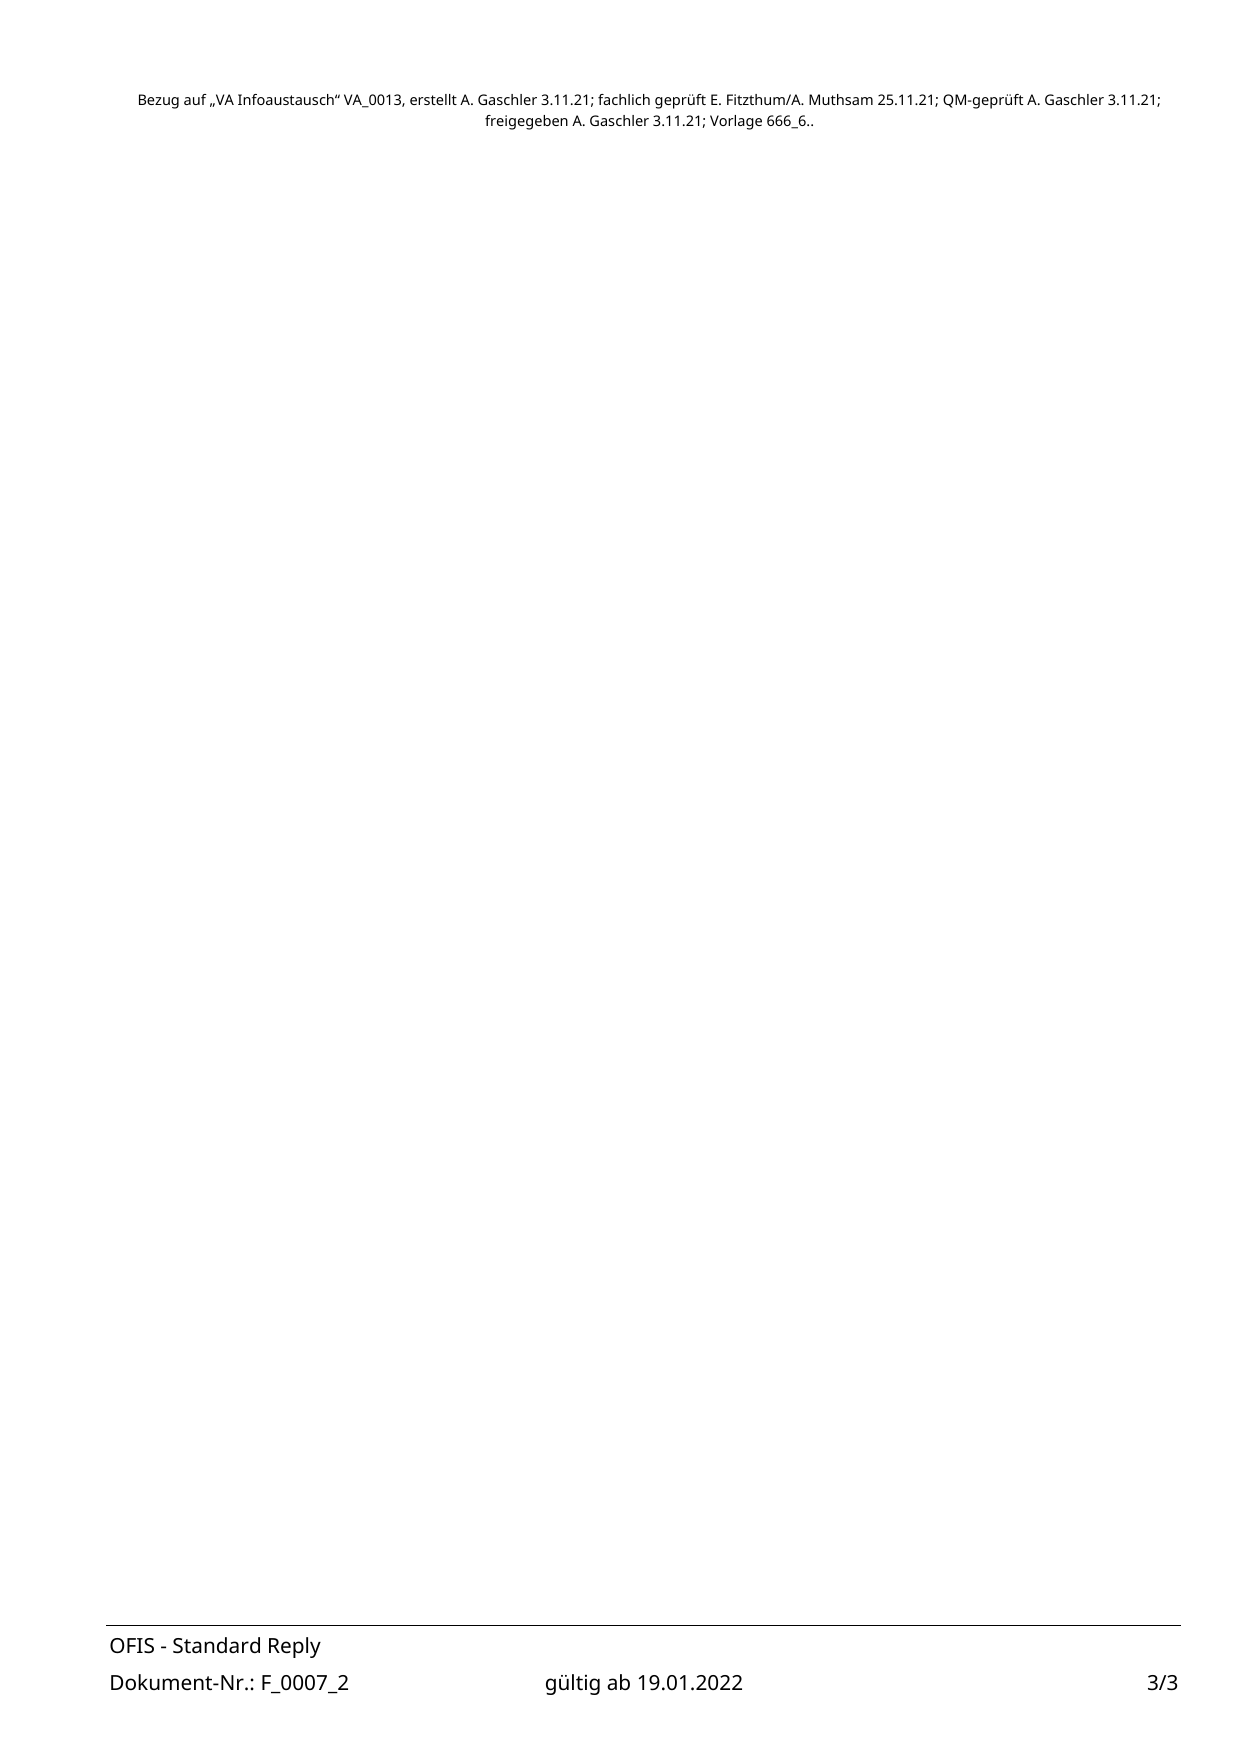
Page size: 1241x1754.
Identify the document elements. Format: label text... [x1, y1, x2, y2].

text Bezug auf „VA Infoaustausch“ VA_0013, erstellt A. Gaschler 3.11.21; fachlich geprüft E. Fitzthum/A. Muthsam 25.11.21; QM-geprüft A. Gaschler 3.11.21; freigegeben A. Gaschler 3.11.21; Vorlage 666_6.. [118, 89, 1181, 130]
